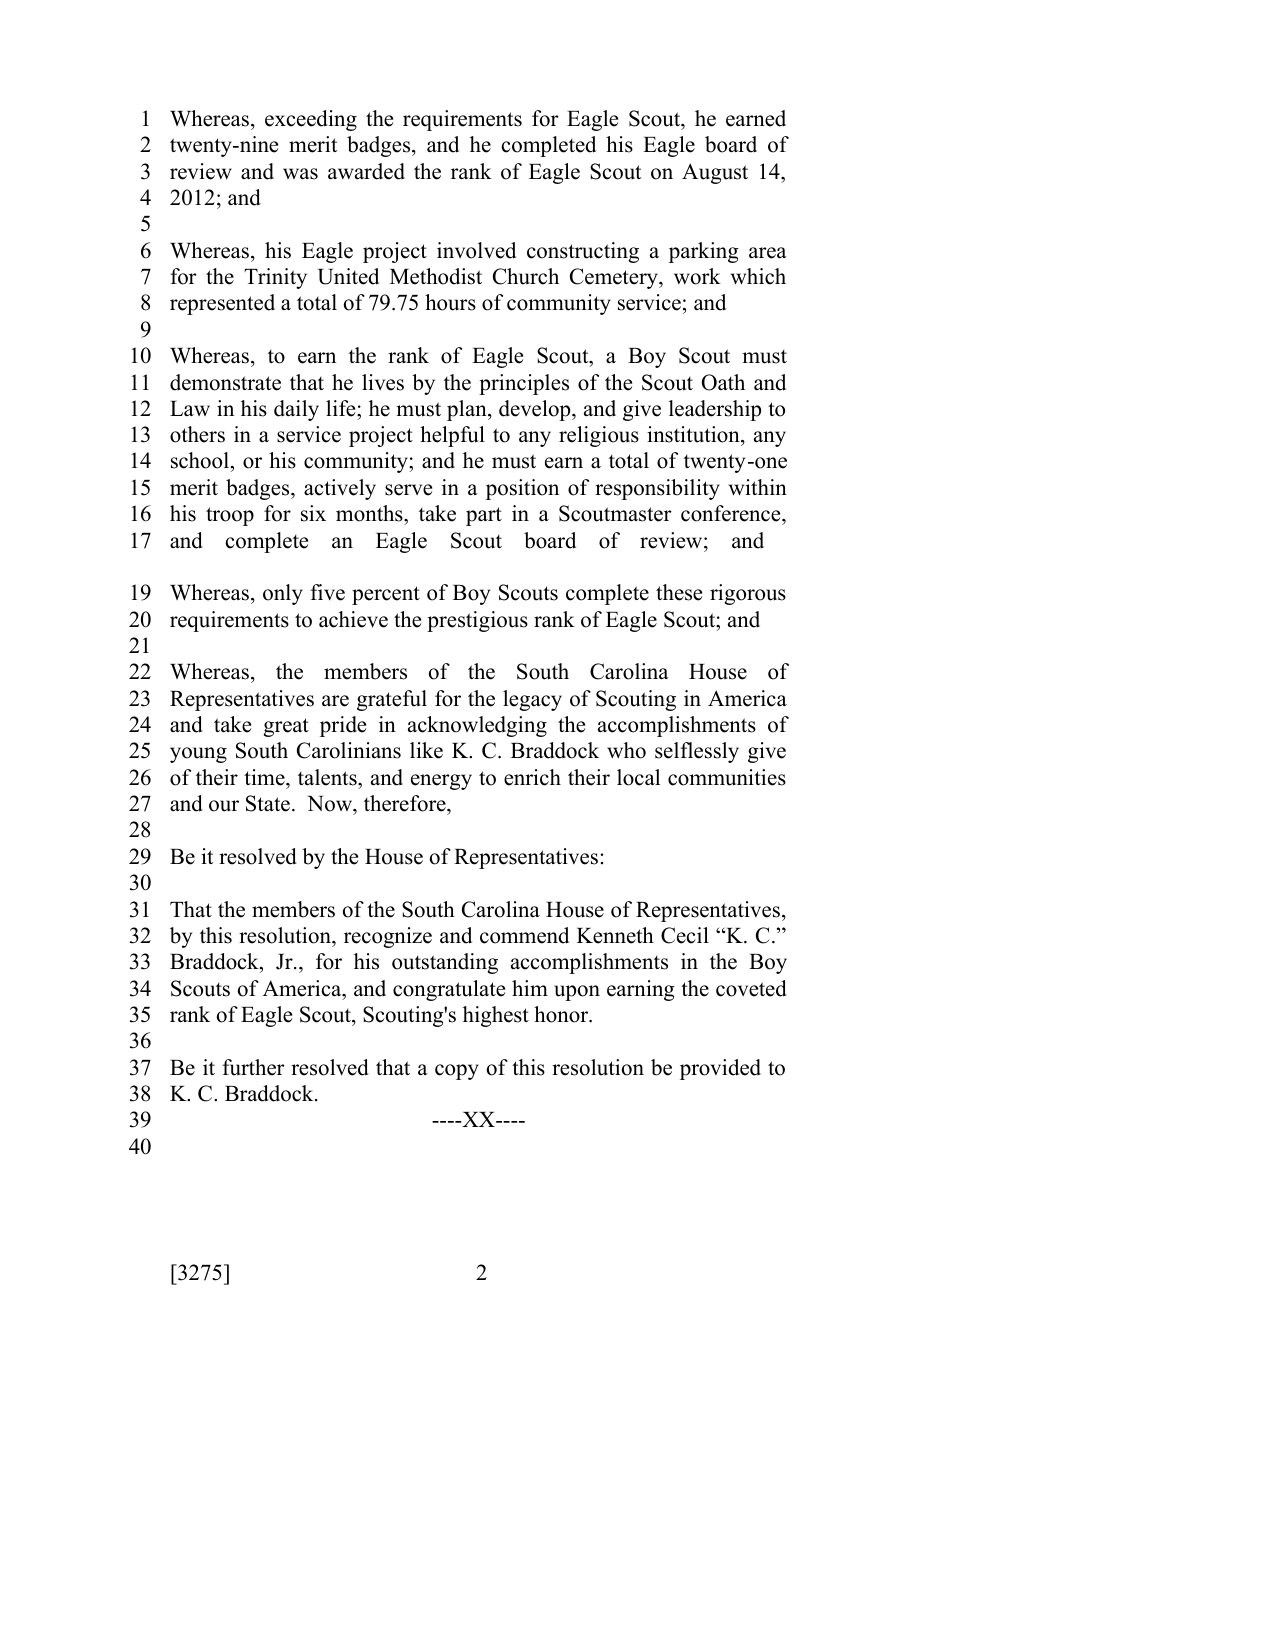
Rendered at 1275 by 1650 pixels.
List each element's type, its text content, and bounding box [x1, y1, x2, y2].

text Whereas, the members of the South Carolina House of Representatives are grateful for the legacy of Scouting in America and take great pride in acknowledging the accomplishments of young South Carolinians like K. C. Braddock who selflessly give of their time, talents, and energy to enrich their local communities and our State. Now, therefore, [169, 658, 787, 817]
text That the members of the South Carolina House of Representatives, by this resolution, recognize and commend Kenneth Cecil “K. C.” Braddock, Jr., for his outstanding accomplishments in the Boy Scouts of America, and congratulate him upon earning the coveted rank of Eagle Scout, Scouting's highest honor. [169, 896, 787, 1027]
text Whereas, to earn the rank of Eagle Scout, a Boy Scout must demonstrate that he lives by the principles of the Scout Oath and Law in his daily life; he must plan, develop, and give leadership to others in a service project helpful to any religious institution, any school, or his community; and he must earn a total of twenty-one merit badges, actively serve in a position of responsibility within his troop for six months, take part in a Scoutmaster conference, and complete an Eagle Scout board of review; and [169, 342, 787, 579]
text Be it resolved by the House of Representatives: [169, 843, 787, 869]
text Be it further resolved that a copy of this resolution be provided to K. C. Braddock. [169, 1054, 787, 1106]
text Whereas, exceeding the requirements for Eagle Scout, he earned twenty-nine merit badges, and he completed his Eagle board of review and was awarded the rank of Eagle Scout on August 14, 2012; and [169, 105, 787, 210]
text Whereas, his Eagle project involved constructing a parking area for the Trinity United Methodist Church Cemetery, work which represented a total of 79.75 hours of community service; and [169, 237, 787, 316]
text Whereas, only five percent of Boy Scouts complete these rigorous requirements to achieve the prestigious rank of Eagle Scout; and [169, 579, 787, 632]
text ----XX---- [169, 1106, 787, 1133]
